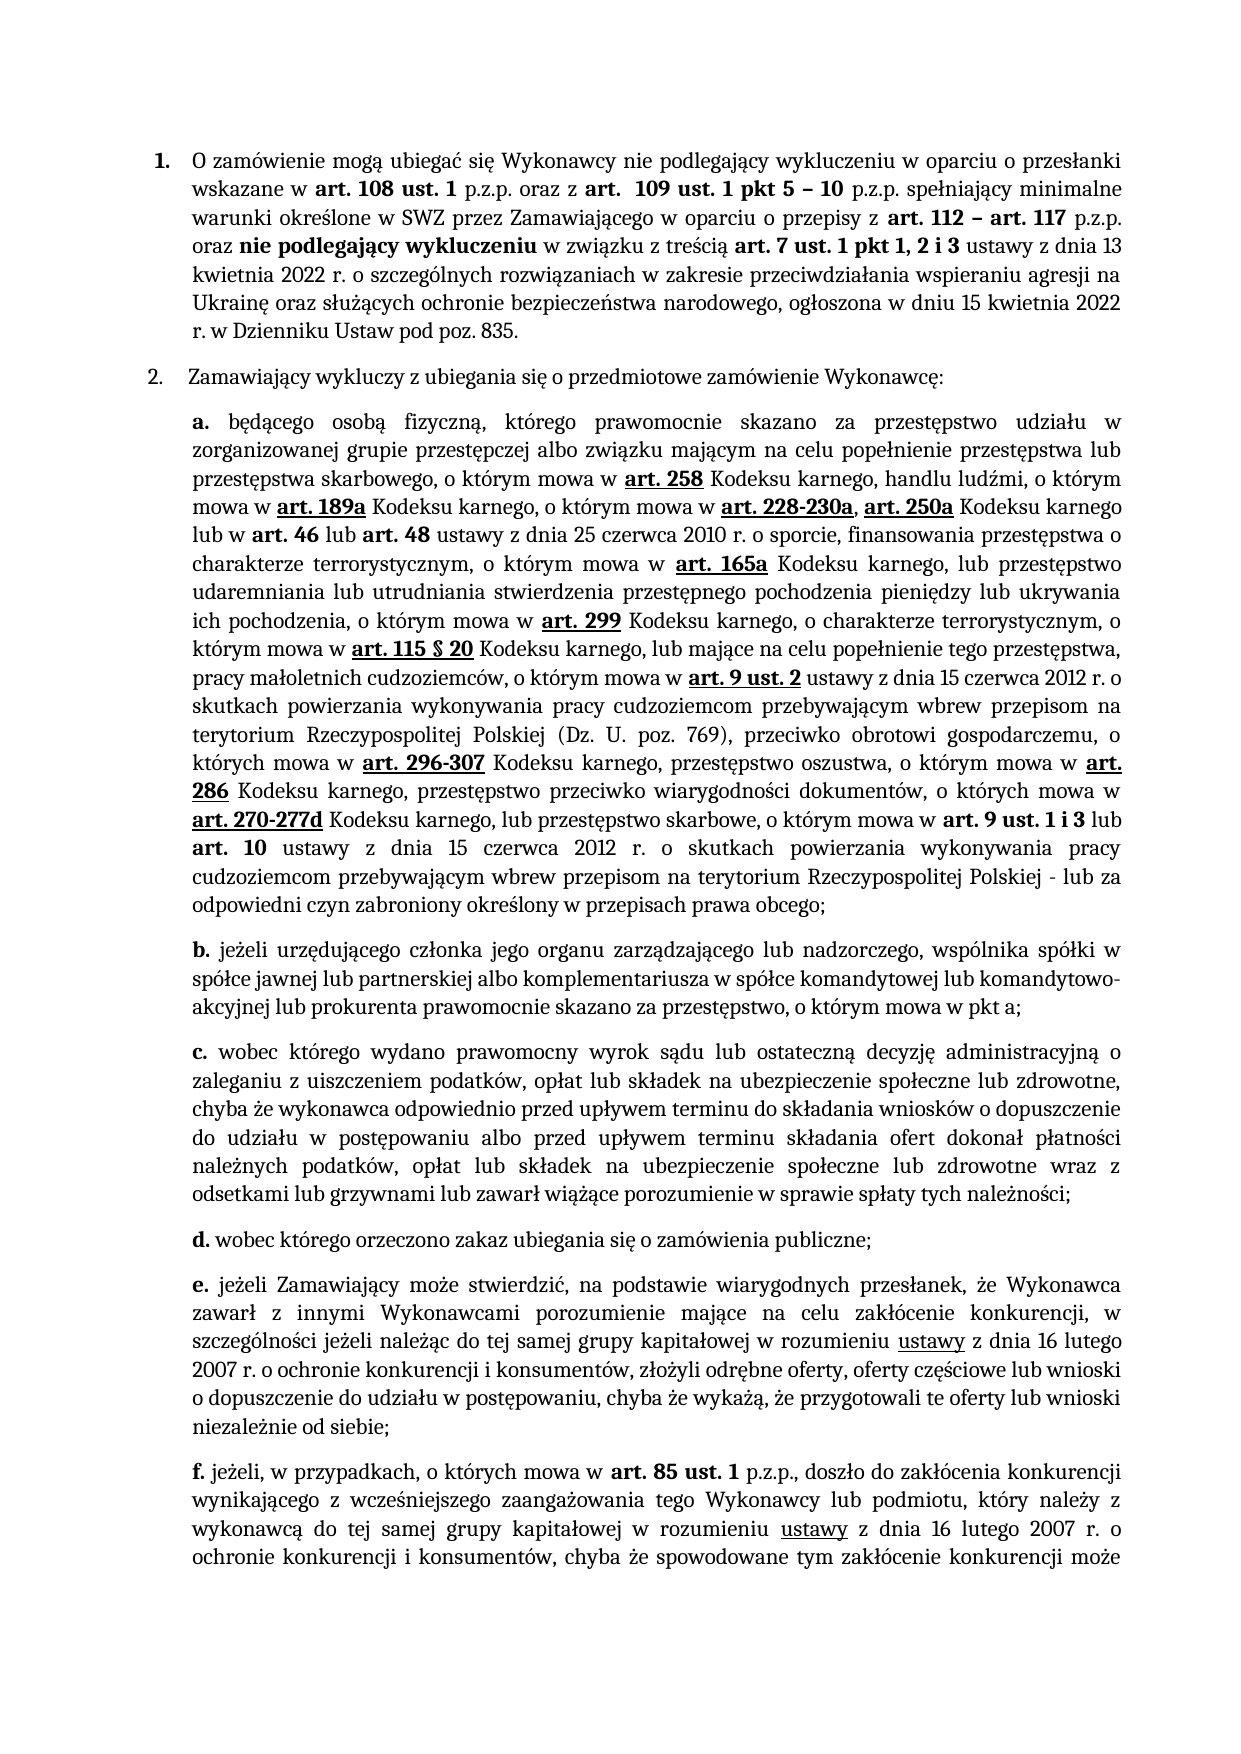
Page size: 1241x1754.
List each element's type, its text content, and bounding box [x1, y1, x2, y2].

list O zamówienie mogą ubiegać się Wykonawcy nie podlegający wykluczeniu w oparciu o przesłanki wskazane w art. 108 ust. 1 p.z.p. oraz z art. 109 ust. 1 pkt 5 – 10 p.z.p. spełniający minimalne warunki określone w SWZ przez Zamawiającego w oparciu o przepisy z art. 112 – art. 117 p.z.p. oraz nie podlegający wykluczeniu w związku z treścią art. 7 ust. 1 pkt 1, 2 i 3 ustawy z dnia 13 kwietnia 2022 r. o szczególnych rozwiązaniach w zakresie przeciwdziałania wspieraniu agresji na Ukrainę oraz służących ochronie bezpieczeństwa narodowego, ogłoszona w dniu 15 kwietnia 2022 r. w Dzienniku Ustaw pod poz. 835. [154, 148, 1122, 345]
text c. wobec którego wydano prawomocny wyrok sądu lub ostateczną decyzję administracyjną o zaleganiu z uiszczeniem podatków, opłat lub składek na ubezpieczenie społeczne lub zdrowotne, chyba że wykonawca odpowiednio przed upływem terminu do składania wniosków o dopuszczenie do udziału w postępowaniu albo przed upływem terminu składania ofert dokonał płatności należnych podatków, opłat lub składek na ubezpieczenie społeczne lub zdrowotne wraz z odsetkami lub grzywnami lub zawarł wiążące porozumienie w sprawie spłaty tych należności; [192, 1039, 1122, 1208]
text d. wobec którego orzeczono zakaz ubiegania się o zamówienia publiczne; [192, 1226, 1122, 1253]
text b. jeżeli urzędującego członka jego organu zarządzającego lub nadzorczego, wspólnika spółki w spółce jawnej lub partnerskiej albo komplementariusza w spółce komandytowej lub komandytowo-akcyjnej lub prokurenta prawomocnie skazano za przestępstwo, o którym mowa w pkt a; [192, 937, 1122, 1020]
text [192, 1459, 1122, 1570]
text a. będącego osobą fizyczną, którego prawomocnie skazano za przestępstwo udziału w zorganizowanej grupie przestępczej albo związku mającym na celu popełnienie przestępstwa lub przestępstwa skarbowego, o którym mowa w art. 258 Kodeksu karnego, handlu ludźmi, o którym mowa w art. 189a Kodeksu karnego, o którym mowa w art. 228-230a, art. 250a Kodeksu karnego lub w art. 46 lub art. 48 ustawy z dnia 25 czerwca 2010 r. o sporcie, finansowania przestępstwa o charakterze terrorystycznym, o którym mowa w art. 165a Kodeksu karnego, lub przestępstwo udaremniania lub utrudniania stwierdzenia przestępnego pochodzenia pieniędzy lub ukrywania ich pochodzenia, o którym mowa w art. 299 Kodeksu karnego, o charakterze terrorystycznym, o którym mowa w art. 115 § 20 Kodeksu karnego, lub mające na celu popełnienie tego przestępstwa, pracy małoletnich cudzoziemców, o którym mowa w art. 9 ust. 2 ustawy z dnia 15 czerwca 2012 r. o skutkach powierzania wykonywania pracy cudzoziemcom przebywającym wbrew przepisom na terytorium Rzeczypospolitej Polskiej (Dz. U. poz. 769), przeciwko obrotowi gospodarczemu, o których mowa w art. 296-307 Kodeksu karnego, przestępstwo oszustwa, o którym mowa w art. 286 Kodeksu karnego, przestępstwo przeciwko wiarygodności dokumentów, o których mowa w art. 270-277d Kodeksu karnego, lub przestępstwo skarbowe, o którym mowa w art. 9 ust. 1 i 3 lub art. 10 ustawy z dnia 15 czerwca 2012 r. o skutkach powierzania wykonywania pracy cudzoziemcom przebywającym wbrew przepisom na terytorium Rzeczypospolitej Polskiej - lub za odpowiedni czyn zabroniony określony w przepisach prawa obcego; [192, 408, 1122, 918]
text 2. Zamawiający wykluczy z ubiegania się o przedmiotowe zamówienie Wykonawcę: [148, 363, 1122, 390]
text e. jeżeli Zamawiający może stwierdzić, na podstawie wiarygodnych przesłanek, że Wykonawca zawarł z innymi Wykonawcami porozumienie mające na celu zakłócenie konkurencji, w szczególności jeżeli należąc do tej samej grupy kapitałowej w rozumieniu ustawy z dnia 16 lutego 2007 r. o ochronie konkurencji i konsumentów, złożyli odrębne oferty, oferty częściowe lub wnioski o dopuszczenie do udziału w postępowaniu, chyba że wykażą, że przygotowali te oferty lub wnioski niezależnie od siebie; [192, 1271, 1122, 1440]
